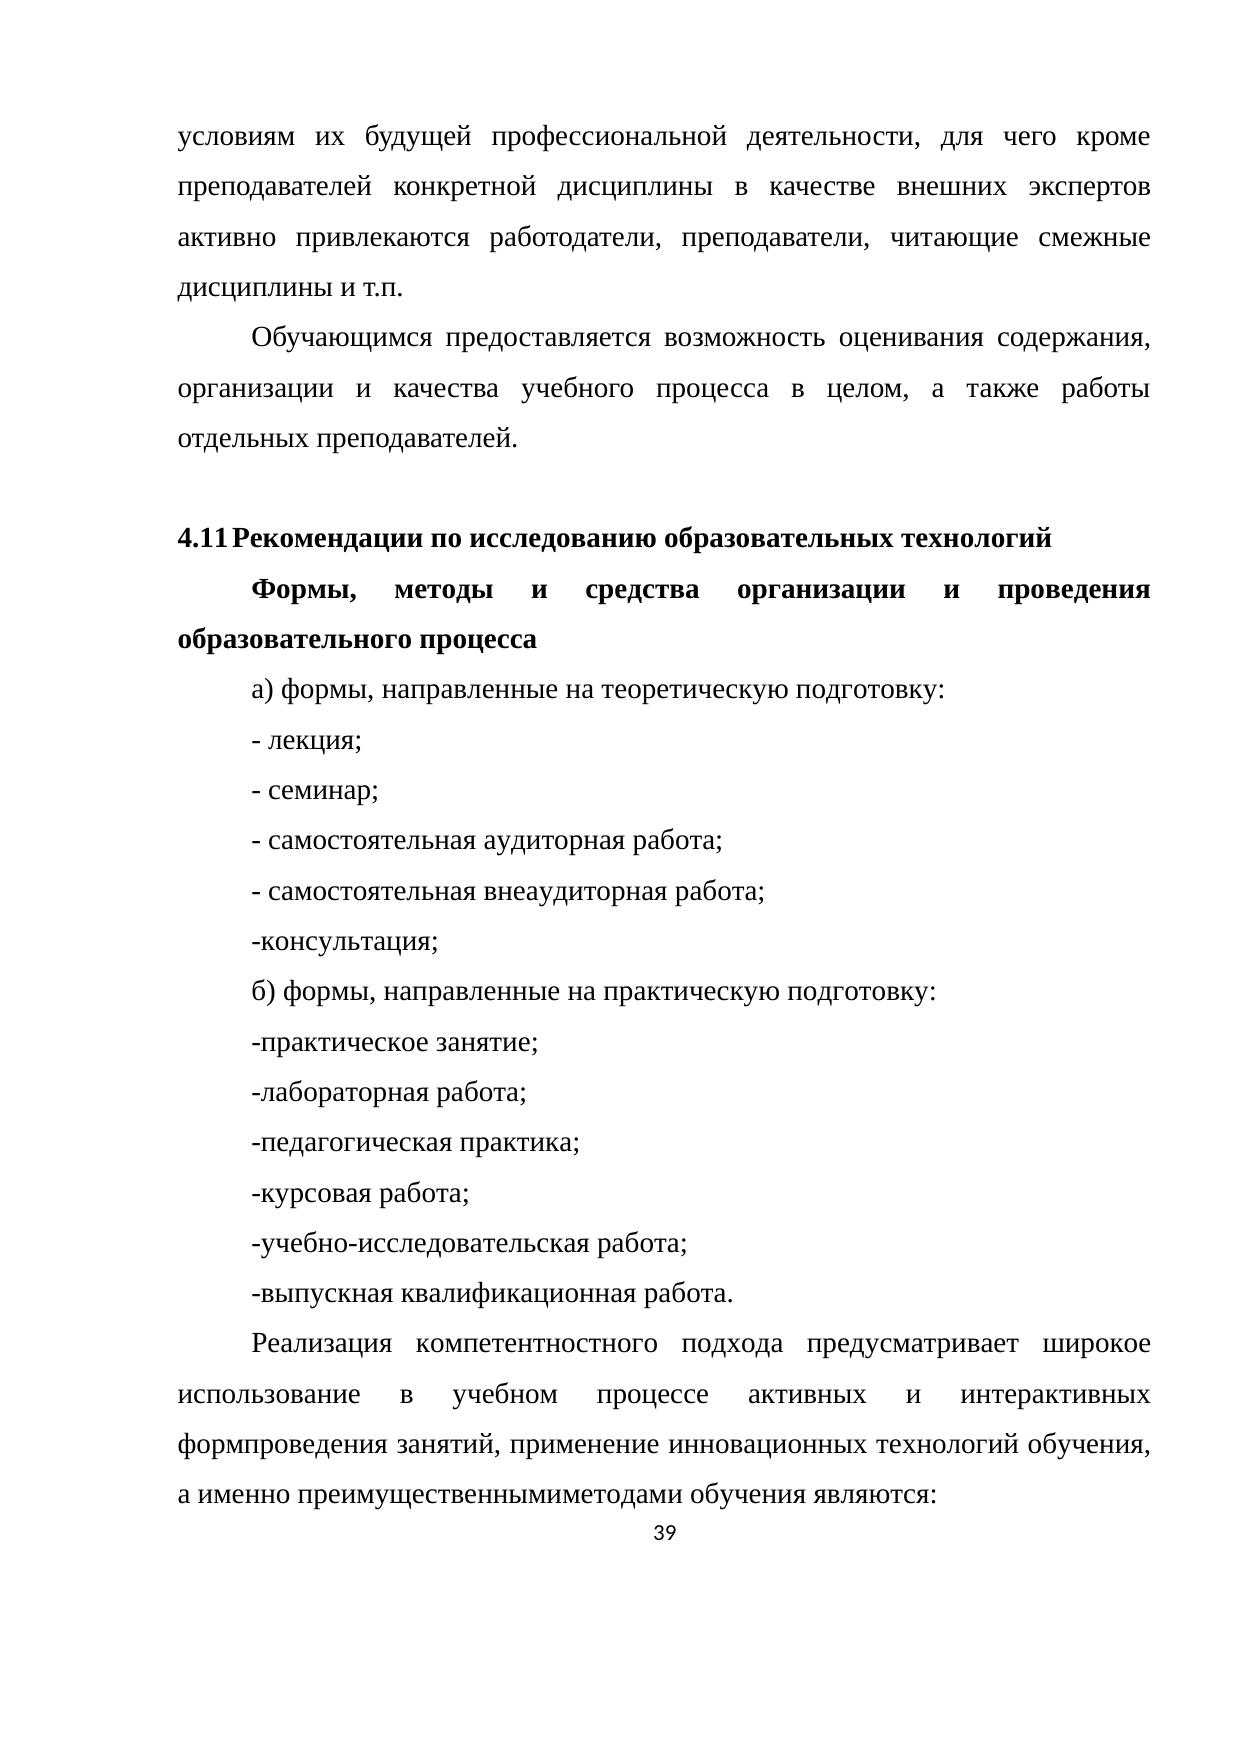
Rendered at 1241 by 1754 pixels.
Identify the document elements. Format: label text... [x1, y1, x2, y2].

text -педагогическая практика; [177, 1124, 1152, 1158]
text а) формы, направленные на теоретическую подготовку: [177, 672, 1152, 705]
text - самостоятельная аудиторная работа; [177, 822, 1152, 856]
text - лекция; [177, 722, 1152, 755]
text - самостоятельная внеаудиторная работа; [177, 873, 1152, 906]
text Реализация компетентностного подхода предусматривает широкое использование в учебном процессе активных и интерактивных формпроведения занятий, применение инновационных технологий обучения, а именно преимущественнымиметодами обучения являются: [177, 1326, 1152, 1510]
text -практическое занятие; [177, 1024, 1152, 1057]
text - семинар; [177, 772, 1152, 806]
text Обучающимся предоставляется возможность оценивания содержания, организации и качества учебного процесса в целом, а также работы отдельных преподавателей. [177, 319, 1152, 453]
text -лабораторная работа; [177, 1074, 1152, 1108]
text -выпускная квалификационная работа. [177, 1275, 1152, 1309]
text б) формы, направленные на практическую подготовку: [177, 973, 1152, 1007]
list Рекомендации по исследованию образовательных технологий [177, 521, 1152, 554]
text -учебно-исследовательская работа; [177, 1225, 1152, 1258]
text Формы, методы и средства организации и проведения образовательного процесса [177, 571, 1152, 655]
text -курсовая работа; [177, 1175, 1152, 1208]
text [177, 118, 1152, 303]
text -консультация; [177, 923, 1152, 957]
